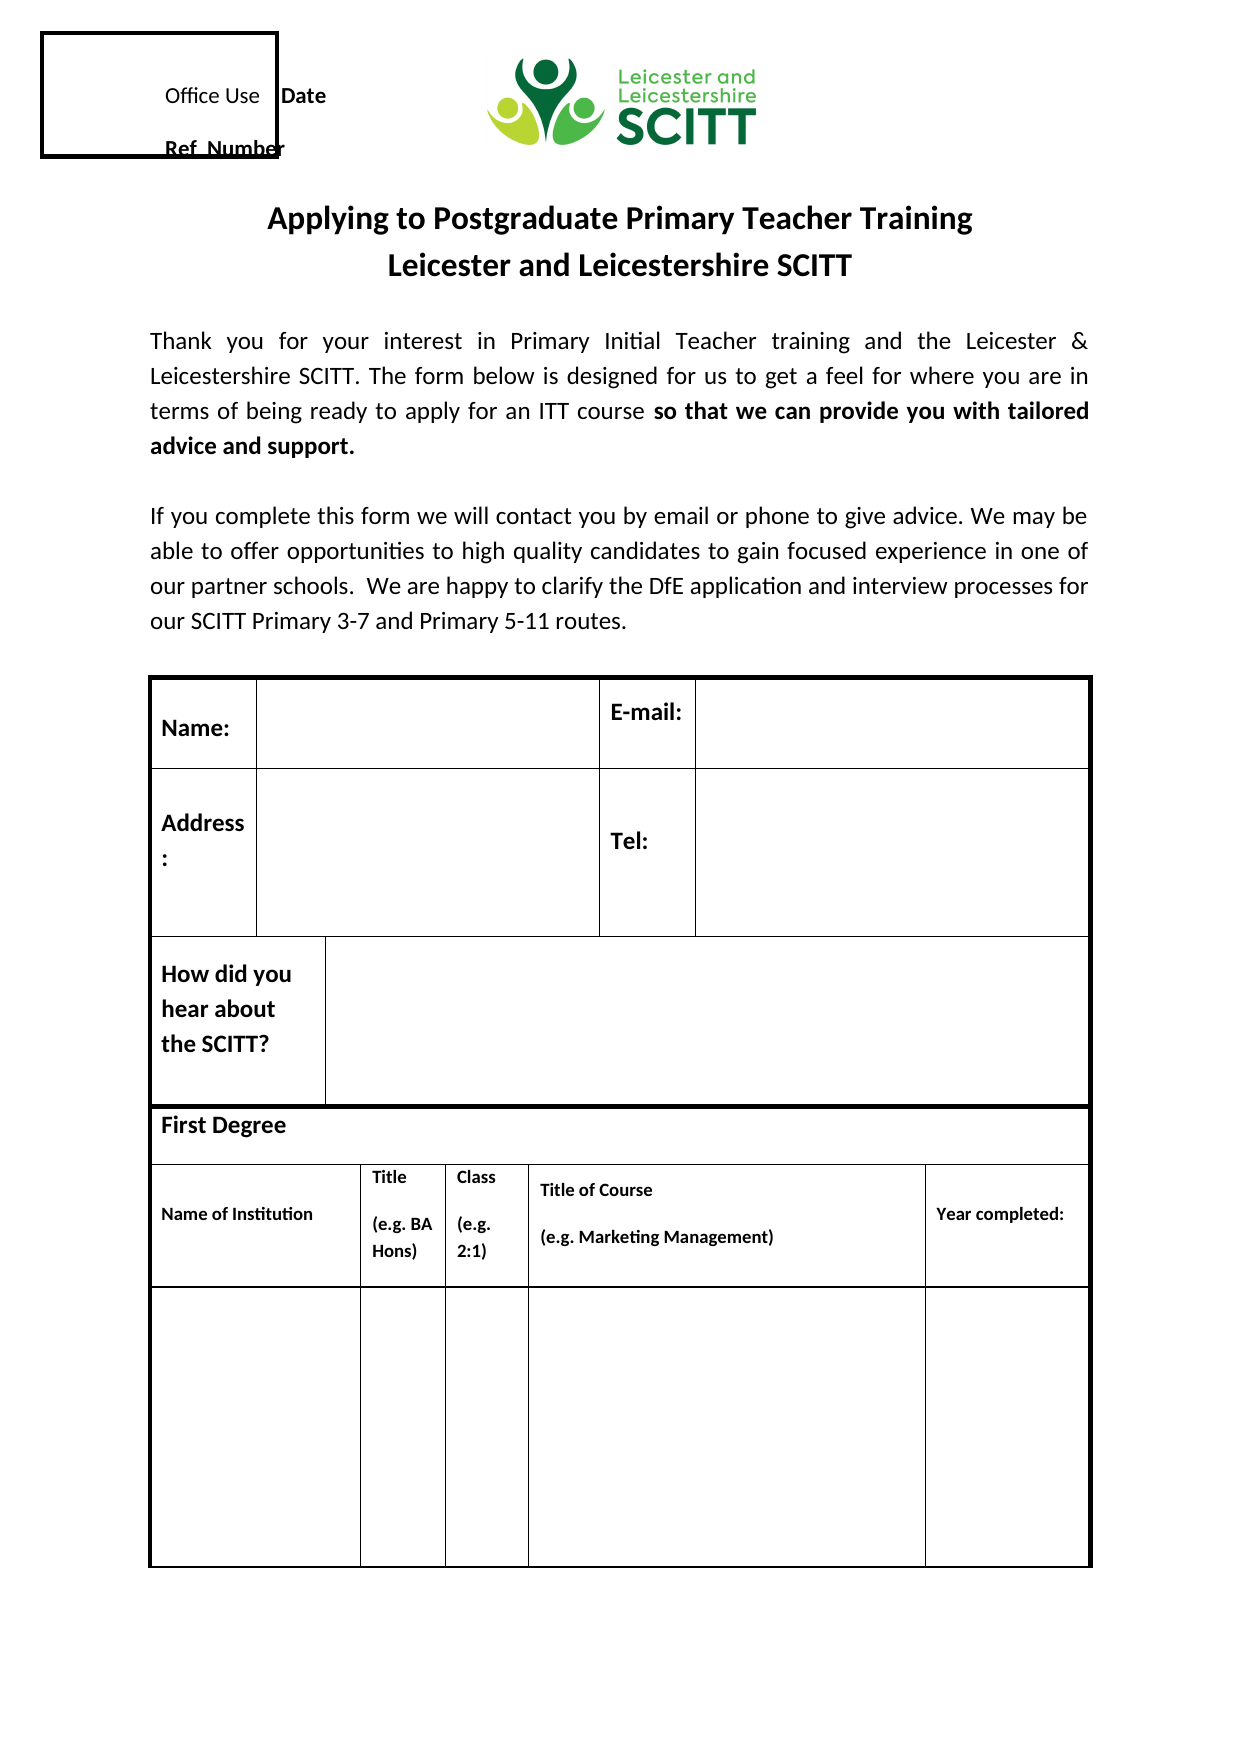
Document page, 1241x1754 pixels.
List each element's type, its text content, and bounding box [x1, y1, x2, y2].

table_cell Year completed: [926, 1165, 1088, 1286]
text If you complete this form we will contact you by email or phone to give advice. We may be able to offer opportunities to high quality candidates to gain focused experience in one of our partner schools. We are happy to clarify the DfE application and interview processes for our SCITT Primary 3-7 and Primary 5-11 routes. [150, 500, 1090, 636]
table_cell [152, 1288, 360, 1566]
table_cell [326, 937, 1088, 1104]
table_cell How did you hear about the SCITT? [152, 937, 325, 1104]
table_cell Title of Course (e.g. Marketing Management) [529, 1165, 925, 1286]
table_cell Tel: [600, 769, 695, 936]
table_header Name: [152, 680, 256, 768]
table_header [696, 680, 1088, 768]
table_header E-mail: [600, 680, 695, 768]
table_cell [446, 1288, 528, 1566]
table_cell [361, 1288, 445, 1566]
table_cell Name of Institution [152, 1165, 360, 1286]
text Applying to Postgraduate Primary Teacher Training [150, 197, 1090, 237]
table_cell [926, 1288, 1088, 1566]
text Leicester and Leicestershire SCITT [150, 243, 1090, 284]
picture [481, 51, 759, 151]
table_cell Title (e.g. BA Hons) [361, 1165, 445, 1286]
text Thank you for your interest in Primary Initial Teacher training and the Leicester & Leicestershire SCITT. The form below is designed for us to get a feel for where you are in terms of being ready to apply for an ITT course so that we can provide you with tailored advice and support. [150, 325, 1090, 461]
table_header [257, 680, 599, 768]
table_cell [529, 1288, 925, 1566]
table_cell Class (e.g. 2:1) [446, 1165, 528, 1286]
table_cell First Degree [152, 1109, 1088, 1164]
table_cell Address: [152, 769, 256, 936]
table_cell [257, 769, 599, 936]
table_cell [696, 769, 1088, 936]
